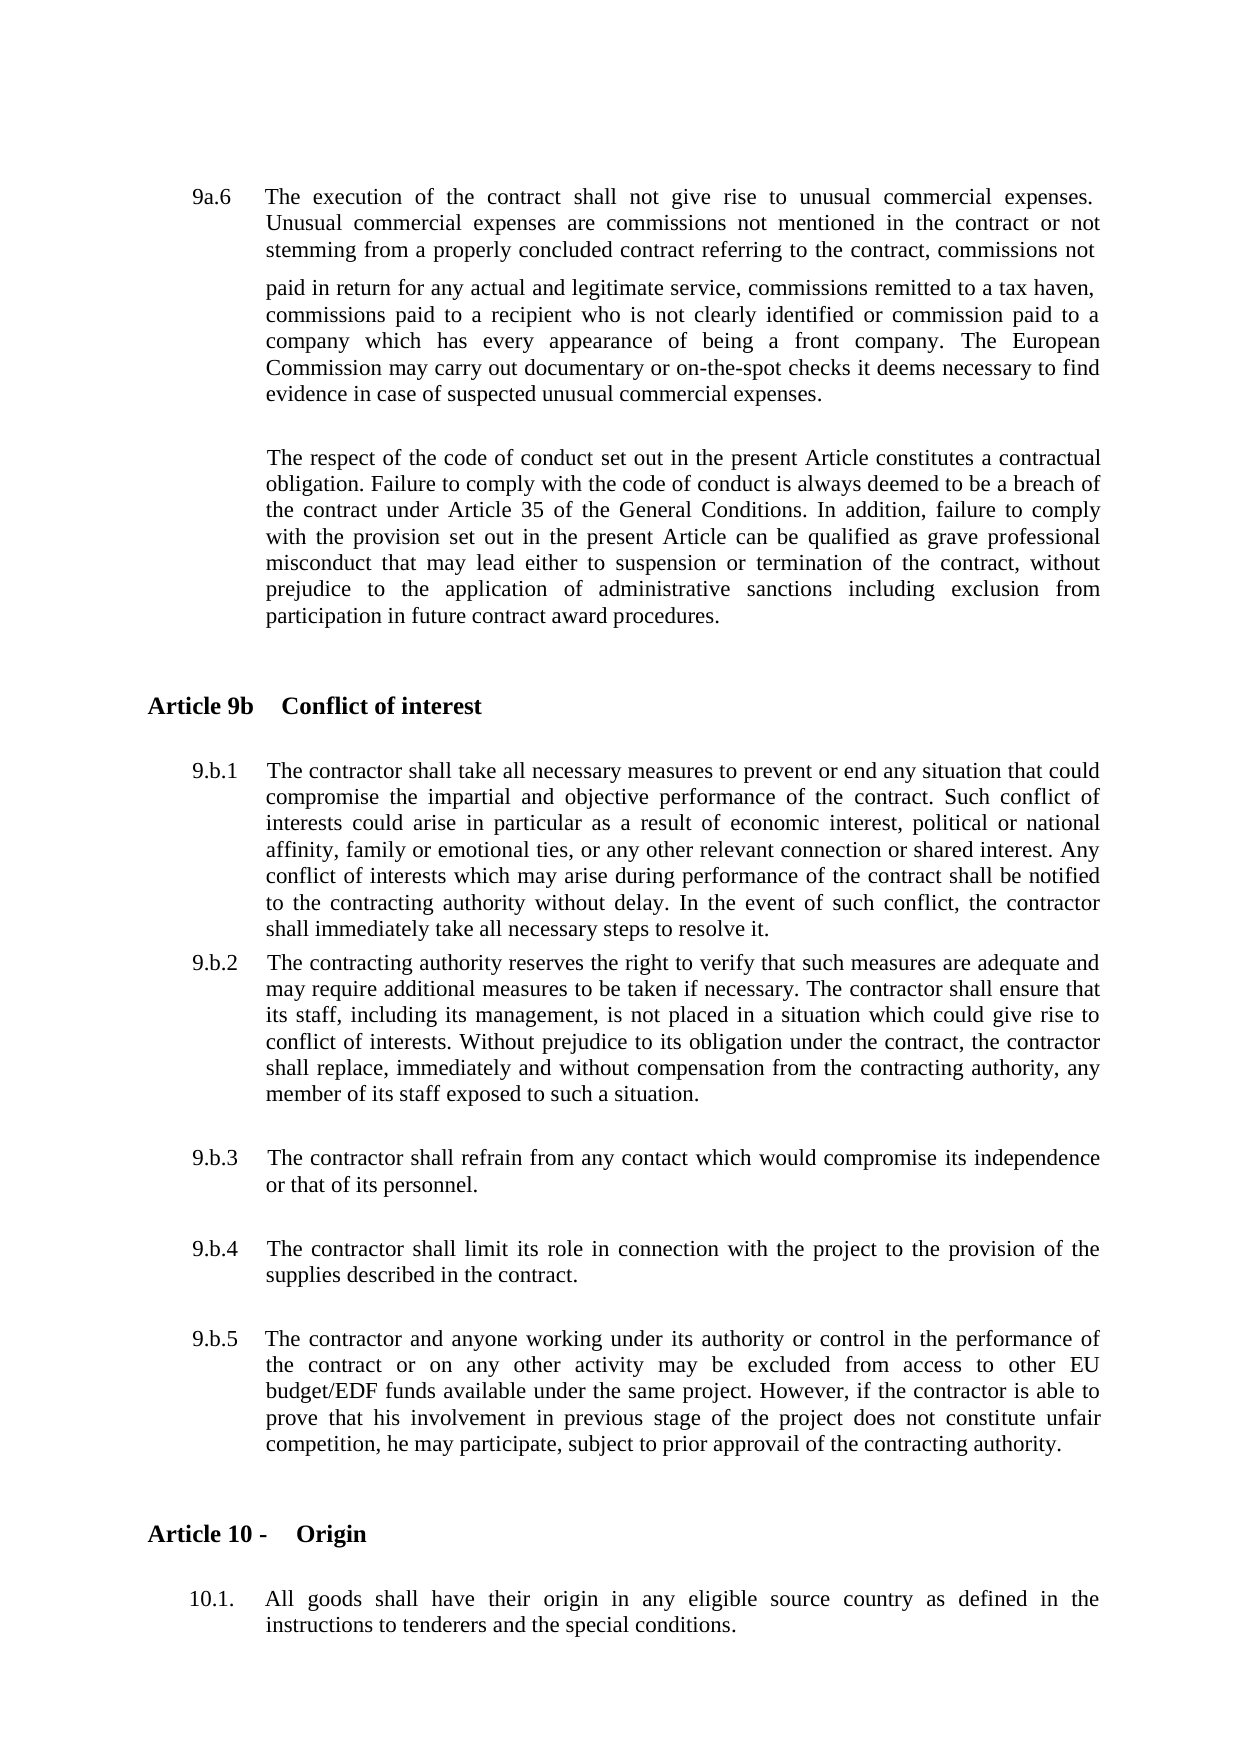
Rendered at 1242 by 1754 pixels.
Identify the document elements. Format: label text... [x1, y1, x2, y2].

text 9.b.4 The contractor shall limit its role in connection with the project to the provision of the supplies described in the contract. [192, 1235, 1100, 1287]
text 10.1. All goods shall have their origin in any eligible source country as defined in the instructions to tenderers and the special conditions. [189, 1586, 1099, 1638]
text 9a.6 The execution of the contract shall not give rise to unusual commercial expenses. [192, 183, 1108, 209]
text 9.b.2 The contracting authority reserves the right to verify that such measures are adequate and may require additional measures to be taken if necessary. The contractor shall ensure that its staff, including its management, is not placed in a situation which could give rise to conflict of interests. Without prejudice to its obligation under the contract, the contractor shall replace, immediately and without compensation from the contracting authority, any member of its staff exposed to such a situation. [192, 949, 1100, 1107]
text 9.b.3 The contractor shall refrain from any contact which would compromise its independence or that of its personnel. [192, 1145, 1100, 1197]
text Article 10 - Origin [147, 1519, 1108, 1548]
text 9.b.1 The contractor shall take all necessary measures to prevent or end any situation that could compromise the impartial and objective performance of the contract. Such conflict of interests could arise in particular as a result of economic interest, political or national affinity, family or emotional ties, or any other relevant connection or shared interest. Any conflict of interests which may arise during performance of the contract shall be notified to the contracting authority without delay. In the event of such conflict, the contractor shall immediately take all necessary steps to resolve it. [192, 757, 1100, 941]
text commissions paid to a recipient who is not clearly identified or commission paid to a company which has every appearance of being a front company. The European Commission may carry out documentary or on-the-spot checks it deems necessary to find evidence in case of suspected unusual commercial expenses. [266, 301, 1100, 406]
text Unusual commercial expenses are commissions not mentioned in the contract or not stemming from a properly concluded contract referring to the contract, commissions not [266, 209, 1100, 262]
text paid in return for any actual and legitimate service, commissions remitted to a tax haven, [266, 275, 1099, 301]
text The respect of the code of conduct set out in the present Article constitutes a contractual obligation. Failure to comply with the code of conduct is always deemed to be a breach of the contract under Article 35 of the General Conditions. In addition, failure to comply with the provision set out in the present Article can be qualified as grave professional misconduct that may lead either to suspension or termination of the contract, without prejudice to the application of administrative sanctions including exclusion from participation in future contract award procedures. [266, 444, 1101, 628]
text Article 9b Conflict of interest [147, 691, 1108, 720]
text 9.b.5 The contractor and anyone working under its authority or control in the performance of the contract or on any other activity may be excluded from access to other EU budget/EDF funds available under the same project. However, if the contractor is able to prove that his involvement in previous stage of the project does not constitute unfair competition, he may participate, subject to prior approvail of the contracting authority. [192, 1324, 1101, 1456]
